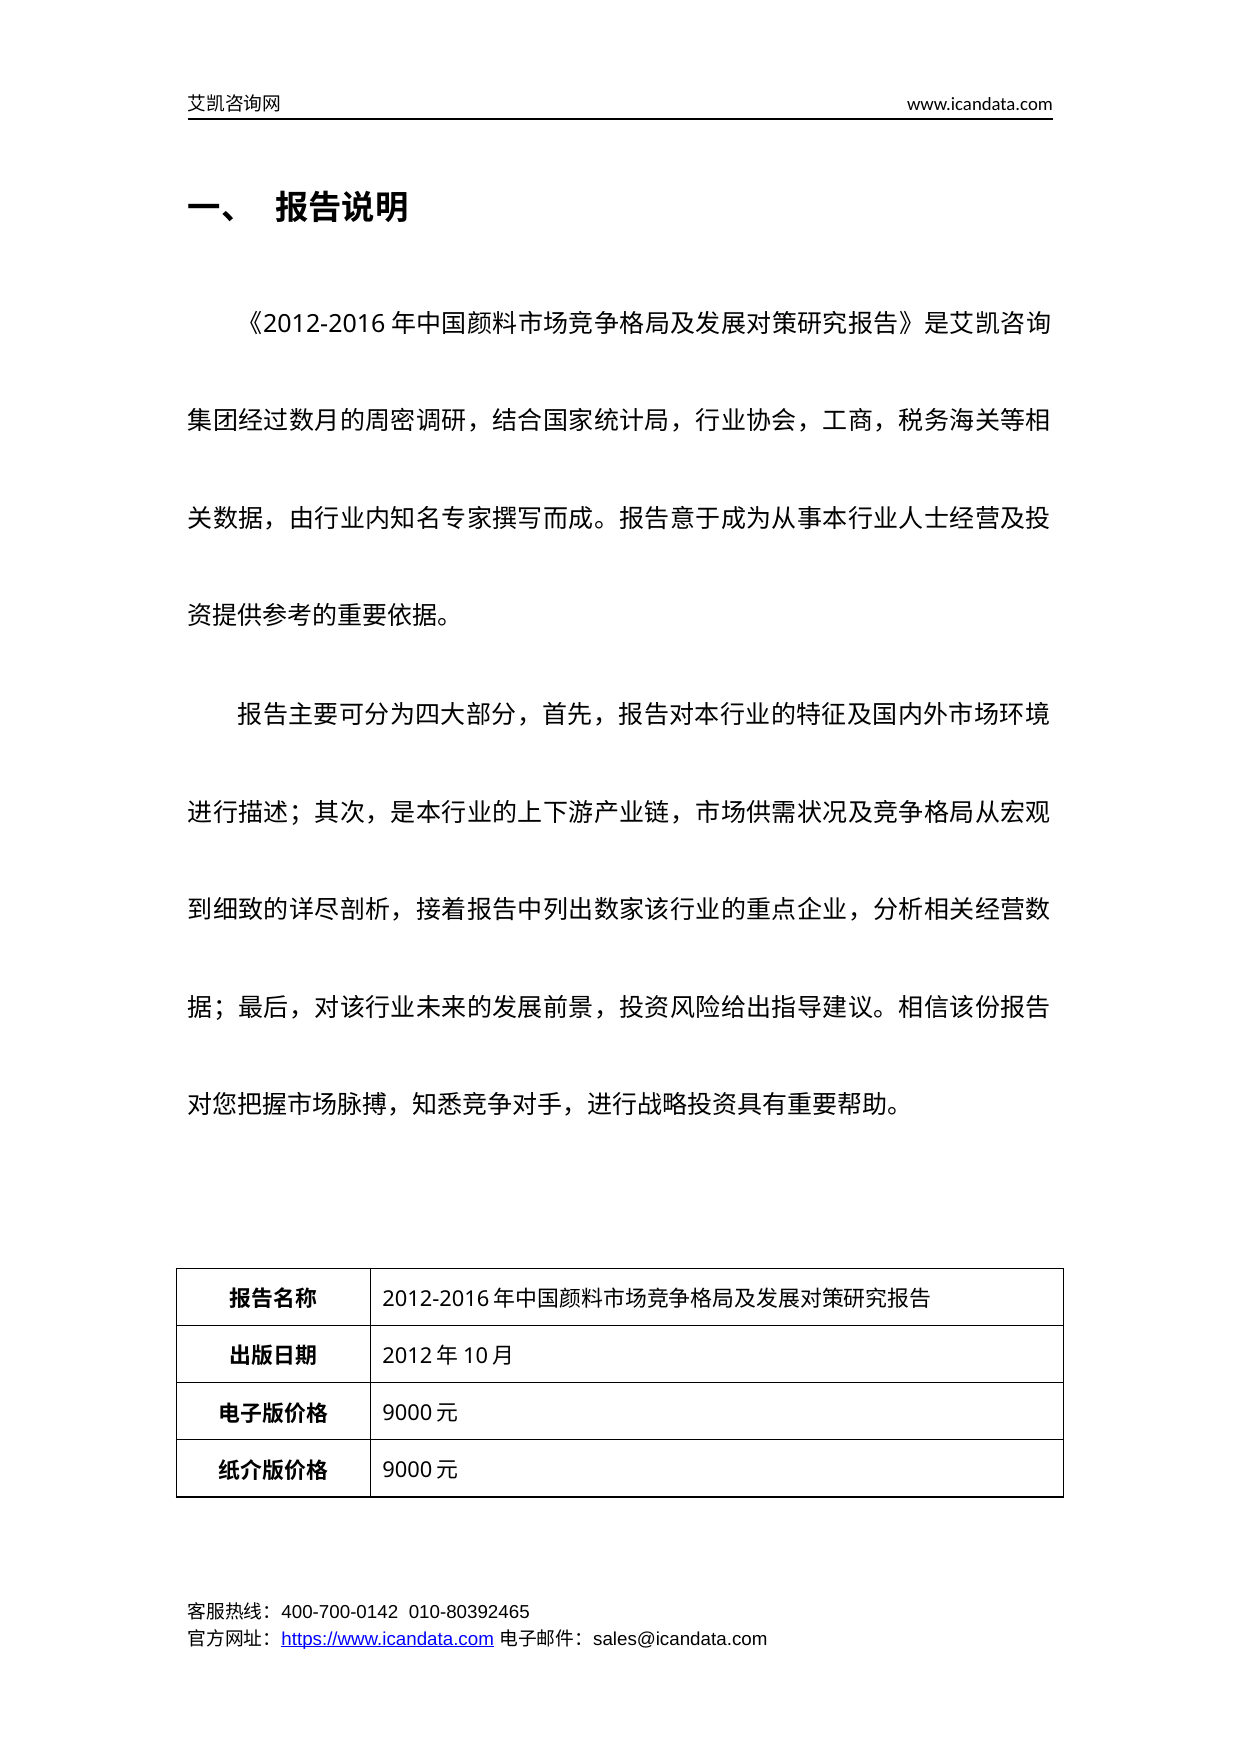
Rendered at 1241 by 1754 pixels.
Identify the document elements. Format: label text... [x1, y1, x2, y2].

table_cell 纸介版价格 [177, 1440, 370, 1496]
text 《2012-2016年中国颜料市场竞争格局及发展对策研究报告》是艾凯咨询集团经过数月的周密调研，结合国家统计局，行业协会，工商，税务海关等相关数据，由行业内知名专家撰写而成。报告意于成为从事本行业人士经营及投资提供参考的重要依据。 [187, 289, 1053, 646]
table_cell 2012年10月 [371, 1326, 1063, 1382]
text 报告主要可分为四大部分，首先，报告对本行业的特征及国内外市场环境进行描述；其次，是本行业的上下游产业链，市场供需状况及竞争格局从宏观到细致的详尽剖析，接着报告中列出数家该行业的重点企业，分析相关经营数据；最后，对该行业未来的发展前景，投资风险给出指导建议。相信该份报告对您把握市场脉搏，知悉竞争对手，进行战略投资具有重要帮助。 [187, 681, 1053, 1136]
table_header 2012-2016年中国颜料市场竞争格局及发展对策研究报告 [371, 1269, 1063, 1325]
subtitle 报告说明 [187, 172, 1053, 237]
table_cell 电子版价格 [177, 1383, 370, 1439]
table_cell 出版日期 [177, 1326, 370, 1382]
table_cell 9000元 [371, 1383, 1063, 1439]
table_cell 9000元 [371, 1440, 1063, 1496]
table_header 报告名称 [177, 1269, 370, 1325]
